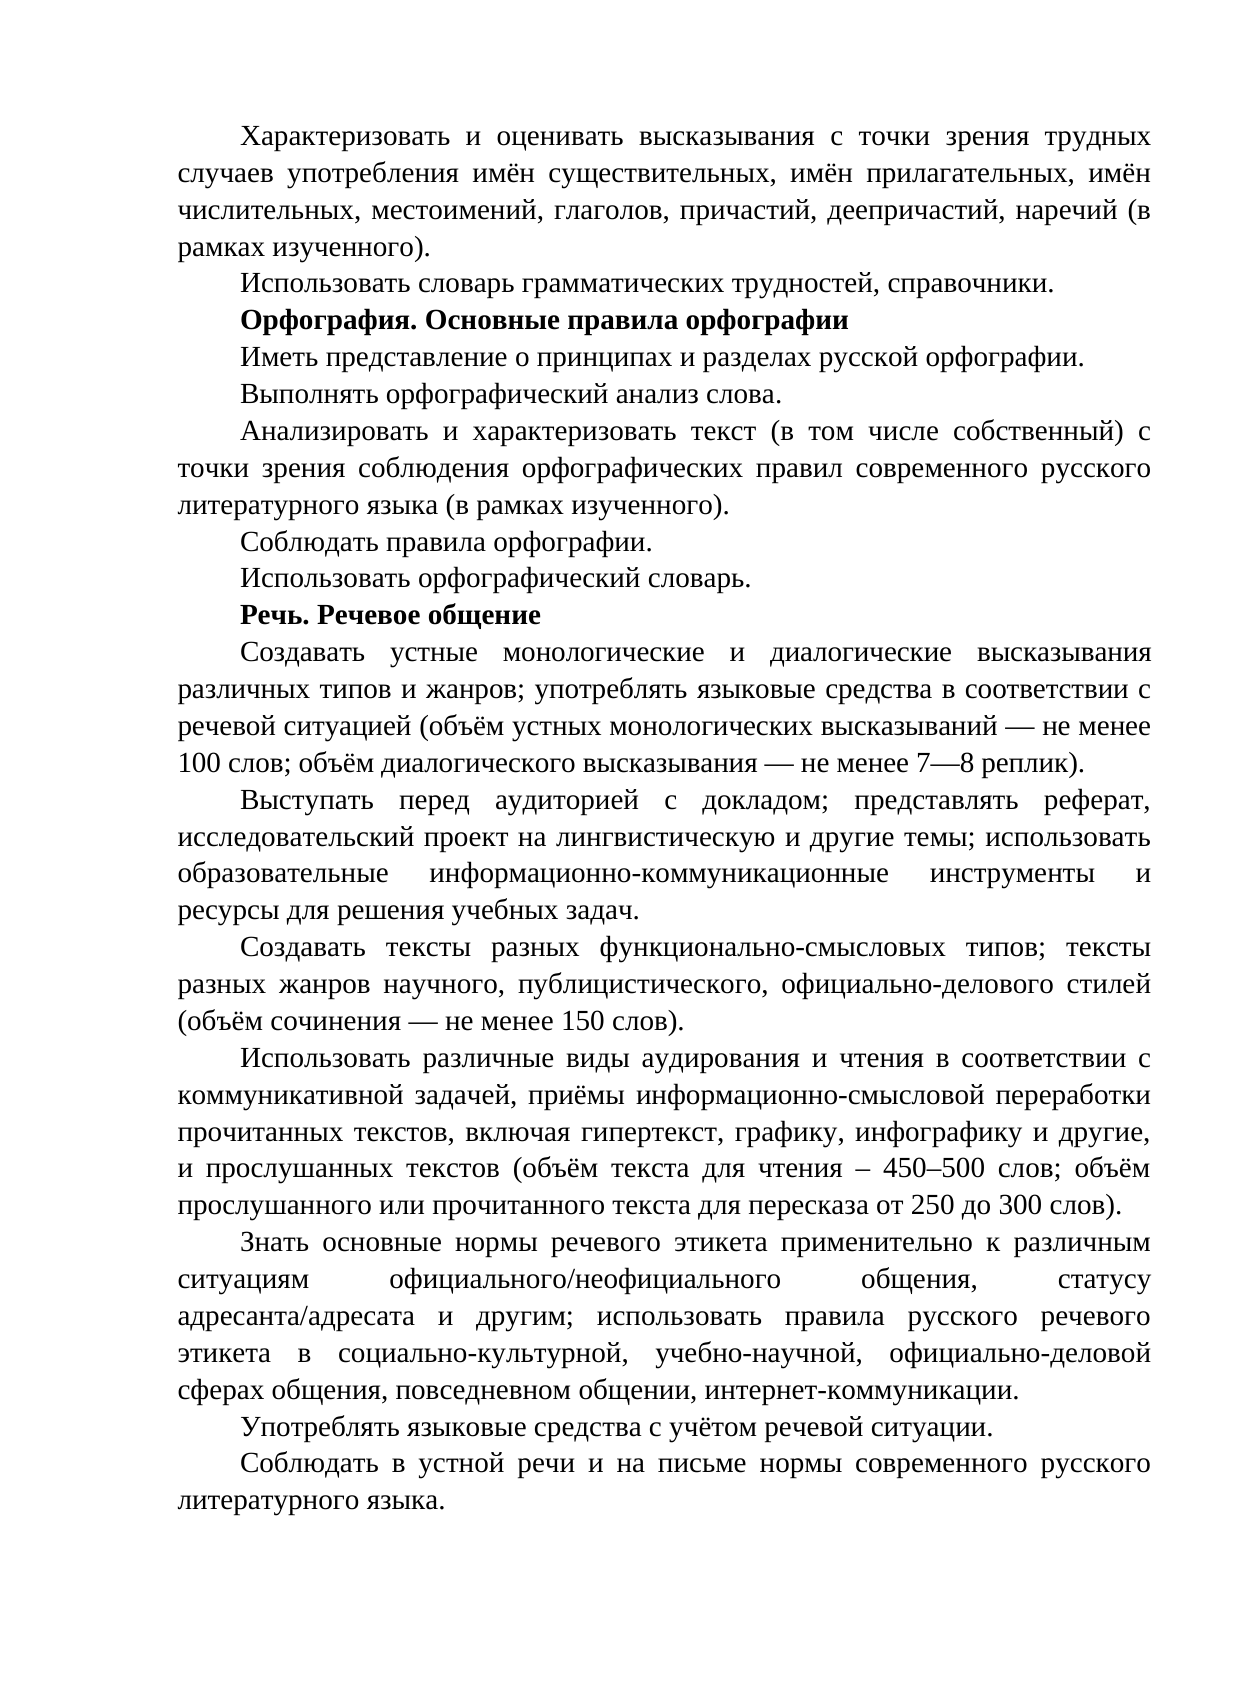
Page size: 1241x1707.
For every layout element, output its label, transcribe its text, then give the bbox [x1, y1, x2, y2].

text Использовать словарь грамматических трудностей, справочники. [177, 266, 1152, 299]
text Речь. Речевое общение [177, 597, 1152, 631]
text Использовать орфографический словарь. [177, 561, 1152, 594]
text Создавать тексты разных функционально-смысловых типов; тексты разных жанров научного, публицистического, официально-делового стилей (объём сочинения — не менее 150 слов). [177, 929, 1152, 1037]
text Знать основные нормы речевого этикета применительно к различным ситуациям официального/неофициального общения, статусу адресанта/адресата и другим; использовать правила русского речевого этикета в социально-культурной, учебно-научной, официально-деловой сферах общения, повседневном общении, интернет-коммуникации. [177, 1224, 1152, 1405]
text Использовать различные виды аудирования и чтения в соответствии с коммуникативной задачей, приёмы информационно-смысловой переработки прочитанных текстов, включая гипертекст, графику, инфографику и другие, и прослушанных текстов (объём текста для чтения – 450–500 слов; объём прослушанного или прочитанного текста для пересказа от 250 до 300 слов). [177, 1040, 1152, 1221]
text Иметь представление о принципах и разделах русской орфографии. [177, 339, 1152, 373]
text Орфография. Основные правила орфографии [177, 302, 1152, 336]
text Употреблять языковые средства с учётом речевой ситуации. [177, 1409, 1152, 1442]
text Выступать перед аудиторией с докладом; представлять реферат, исследовательский проект на лингвистическую и другие темы; использовать образовательные информационно-коммуникационные инструменты и ресурсы для решения учебных задач. [177, 782, 1152, 926]
text Анализировать и характеризовать текст (в том числе собственный) с точки зрения соблюдения орфографических правил современного русского литературного языка (в рамках изученного). [177, 413, 1152, 520]
text Создавать устные монологические и диалогические высказывания различных типов и жанров; употреблять языковые средства в соответствии с речевой ситуацией (объём устных монологических высказываний — не менее 100 слов; объём диалогического высказывания — не менее 7—8 реплик). [177, 634, 1152, 778]
text Соблюдать в устной речи и на письме нормы современного русского литературного языка. [177, 1446, 1152, 1516]
text Выполнять орфографический анализ слова. [177, 376, 1152, 410]
text Соблюдать правила орфографии. [177, 524, 1152, 557]
text Характеризовать и оценивать высказывания с точки зрения трудных случаев употребления имён существительных, имён прилагательных, имён числительных, местоимений, глаголов, причастий, деепричастий, наречий (в рамках изученного). [177, 118, 1152, 262]
